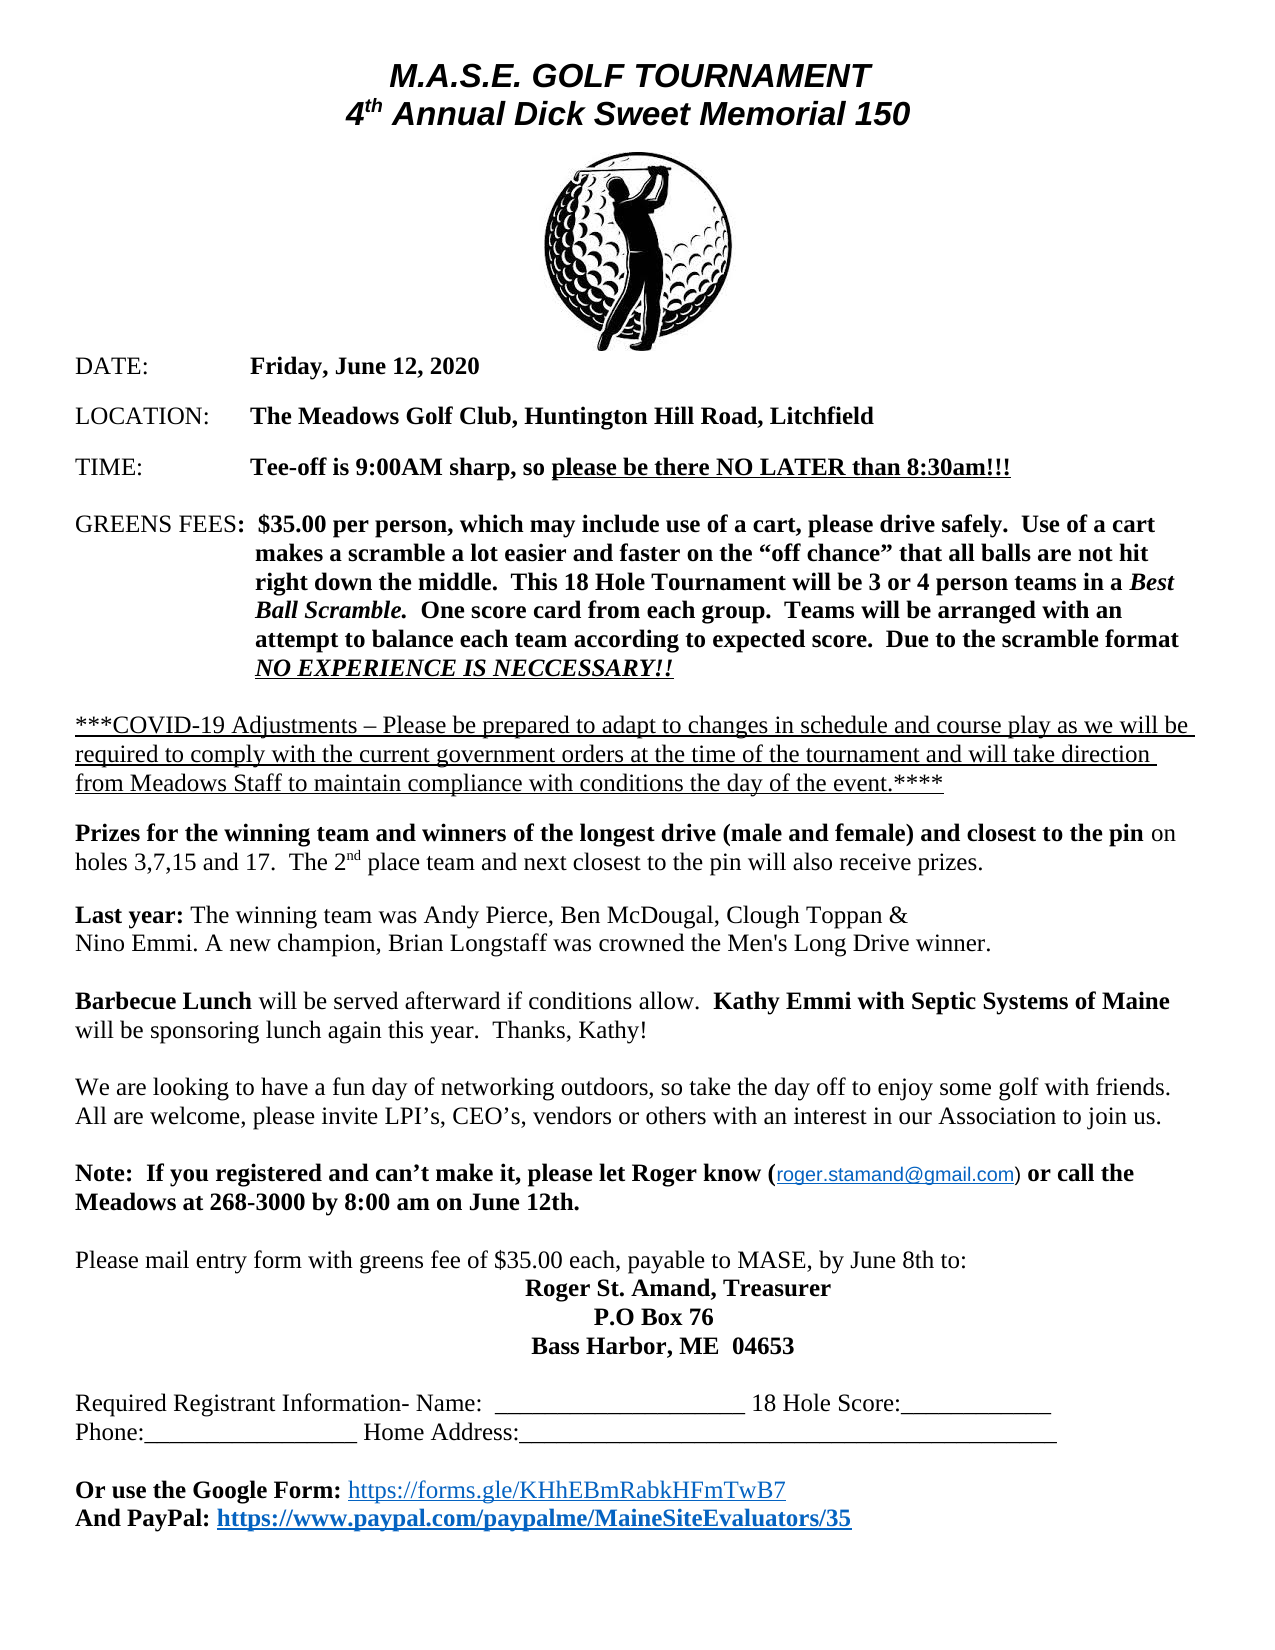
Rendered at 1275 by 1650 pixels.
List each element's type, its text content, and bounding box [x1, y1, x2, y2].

text We are looking to have a fun day of networking outdoors, so take the day off to enjoy some golf with friends. All are welcome, please invite LPI’s, CEO’s, vendors or others with an interest in our Association to join us. [75, 1072, 1200, 1130]
text Nino Emmi. A new champion, Brian Longstaff was crowned the Men's Long Drive winner. [75, 928, 1200, 957]
picture [512, 152, 763, 351]
text DATE: Friday, June 12, 2020 [75, 351, 1200, 380]
text Or use the Google Form: https://forms.gle/KHhEBmRabkHFmTwB7 [75, 1475, 1200, 1503]
text Bass Harbor, ME 04653 [75, 1331, 1200, 1360]
text Prizes for the winning team and winners of the longest drive (male and female) and closest to the pin on holes 3,7,15 and 17. The 2nd place team and next closest to the pin will also receive prizes. [75, 818, 1200, 876]
text LOCATION: The Meadows Golf Club, Huntington Hill Road, Litchfield [75, 401, 1200, 430]
text Please mail entry form with greens fee of $35.00 each, payable to MASE, by June 8th to: [75, 1245, 1200, 1273]
text Last year: The winning team was Andy Pierce, Ben McDougal, Clough Toppan & [75, 900, 1200, 928]
text Roger St. Amand, Treasurer [75, 1273, 1200, 1302]
text P.O Box 76 [337, 1302, 1275, 1331]
text TIME: Tee-off is 9:00AM sharp, so please be there NO LATER than 8:30am!!! [75, 452, 1200, 480]
text Required Registrant Information- Name: ____________________ 18 Hole Score:____________ Phone:_________________ Home Address:___________________________________________ [75, 1388, 1200, 1446]
text GREENS FEES: $35.00 per person, which may include use of a cart, please drive safely. Use of a cart makes a scramble a lot easier and faster on the “off chance” that all balls are not hit right down the middle. This 18 Hole Tournament will be 3 or 4 person teams in a Best Ball Scramble. One score card from each group. Teams will be arranged with an attempt to balance each team according to expected score. Due to the scramble format NO EXPERIENCE IS NECCESSARY!! [75, 509, 1200, 682]
text And PayPal: https://www.paypal.com/paypalme/MaineSiteEvaluators/35 [75, 1503, 1200, 1532]
text Barbecue Lunch will be served afterward if conditions allow. Kathy Emmi with Septic Systems of Maine will be sponsoring lunch again this year. Thanks, Kathy! [75, 986, 1200, 1043]
text Note: If you registered and can’t make it, please let Roger know (roger.stamand@gmail.com) or call the Meadows at 268-3000 by 8:00 am on June 12th. [75, 1158, 1200, 1216]
text ***COVID-19 Adjustments – Please be prepared to adapt to changes in schedule and course play as we will be required to comply with the current government orders at the time of the tournament and will take direction from Meadows Staff to maintain compliance with conditions the day of the event.**** [75, 710, 1200, 797]
